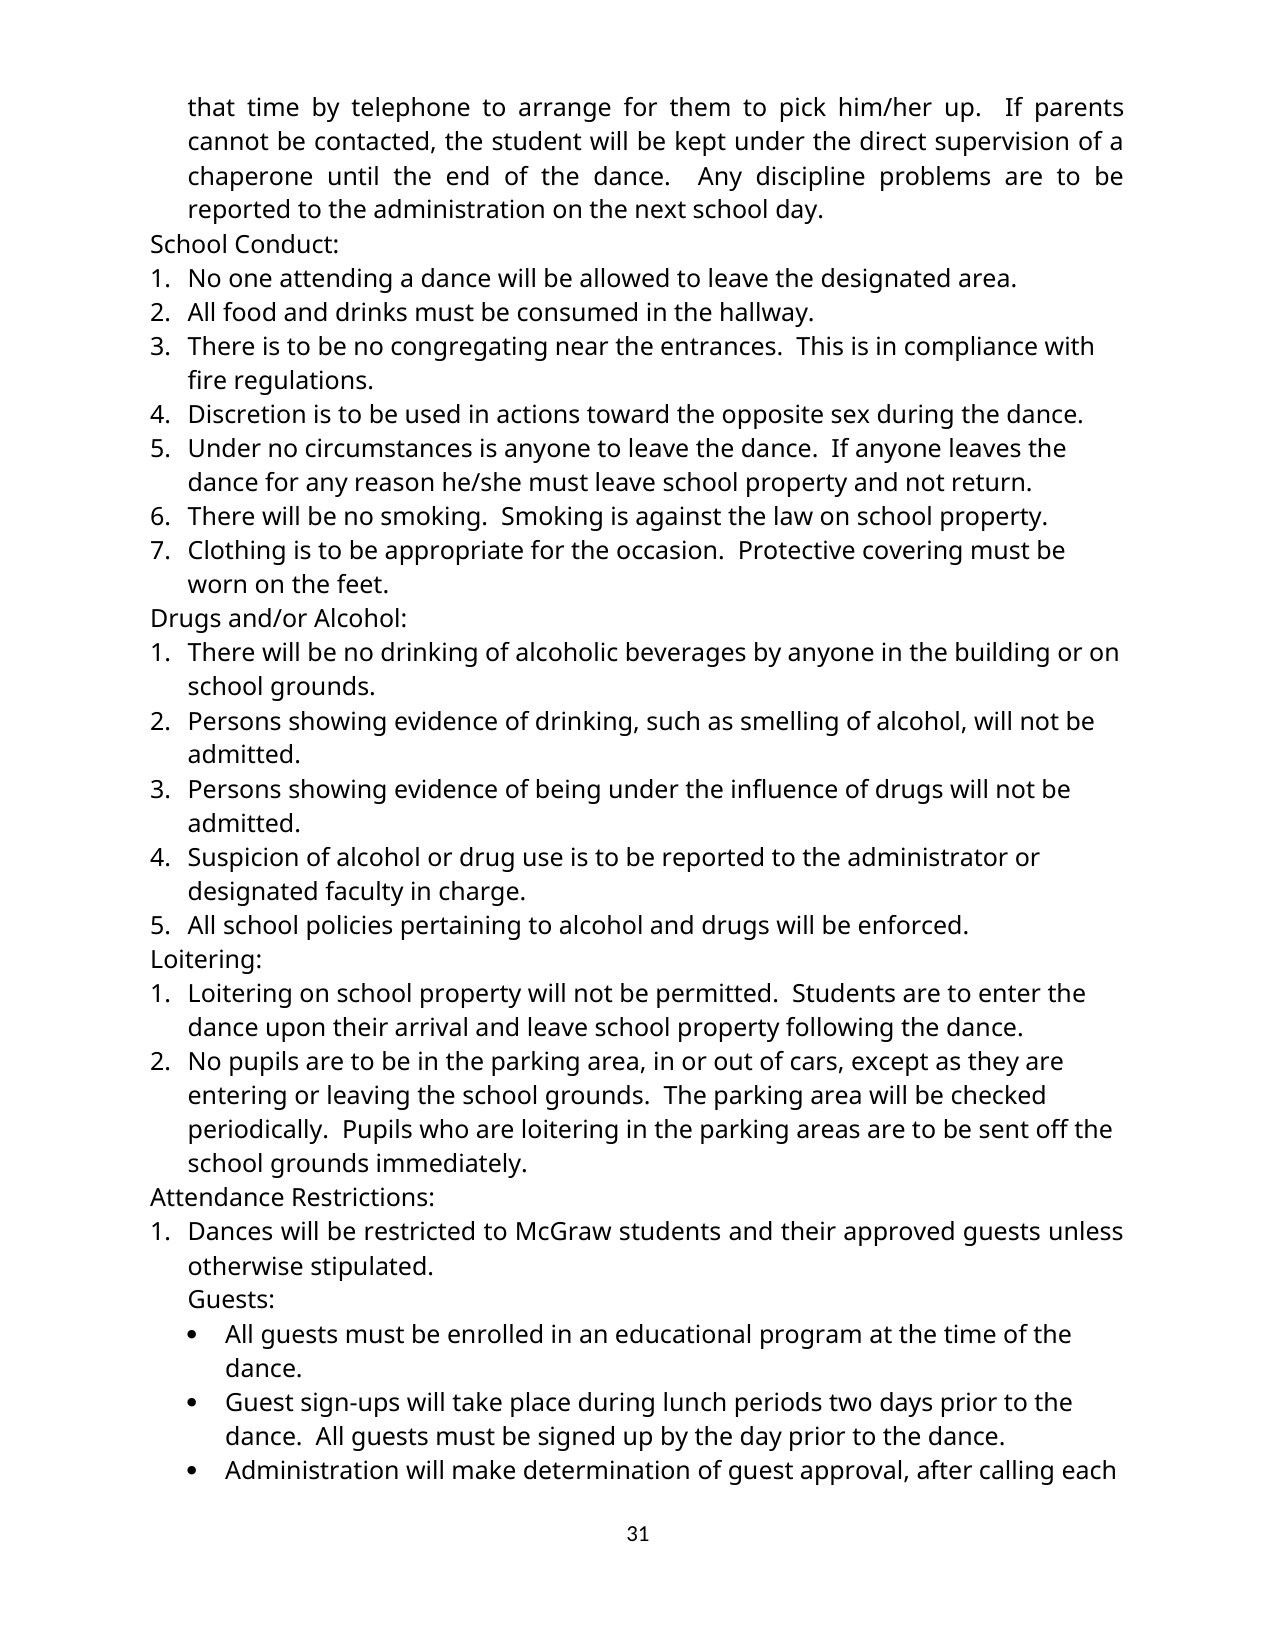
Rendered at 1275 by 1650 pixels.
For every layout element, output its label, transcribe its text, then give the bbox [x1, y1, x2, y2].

list Guest sign-ups will take place during lunch periods two days prior to the dance. All guests must be signed up by the day prior to the dance. [187, 1384, 1125, 1452]
list Suspicion of alcohol or drug use is to be reported to the administrator or designated faculty in charge. [150, 839, 1125, 907]
list All school policies pertaining to alcohol and drugs will be enforced. [150, 907, 1125, 942]
text Guests: [150, 1282, 1125, 1316]
list Persons showing evidence of being under the influence of drugs will not be admitted. [150, 771, 1125, 839]
list No pupils are to be in the parking area, in or out of cars, except as they are entering or leaving the school grounds. The parking area will be checked periodically. Pupils who are loitering in the parking areas are to be sent off the school grounds immediately. [150, 1044, 1125, 1180]
list Discretion is to be used in actions toward the opposite sex during the dance. [150, 397, 1125, 431]
list All food and drinks must be consumed in the hallway. [150, 294, 1125, 328]
text Loitering: [150, 942, 1125, 976]
list Loitering on school property will not be permitted. Students are to enter the dance upon their arrival and leave school property following the dance. [150, 976, 1125, 1044]
text Drugs and/or Alcohol: [150, 601, 1125, 635]
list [150, 90, 1125, 226]
list Under no circumstances is anyone to leave the dance. If anyone leaves the dance for any reason he/she must leave school property and not return. [150, 431, 1125, 499]
text Attendance Restrictions: [150, 1180, 1125, 1214]
list There will be no drinking of alcoholic beverages by anyone in the building or on school grounds. [150, 635, 1125, 703]
list There is to be no congregating near the entrances. This is in compliance with fire regulations. [150, 328, 1125, 397]
list Clothing is to be appropriate for the occasion. Protective covering must be worn on the feet. [150, 533, 1125, 601]
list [187, 1452, 1125, 1487]
list There will be no smoking. Smoking is against the law on school property. [150, 499, 1125, 533]
list Persons showing evidence of drinking, such as smelling of alcohol, will not be admitted. [150, 703, 1125, 771]
list All guests must be enrolled in an educational program at the time of the dance. [187, 1316, 1125, 1384]
text School Conduct: [150, 226, 1125, 260]
list No one attending a dance will be allowed to leave the designated area. [150, 260, 1125, 294]
list Dances will be restricted to McGraw students and their approved guests unless otherwise stipulated. [150, 1214, 1125, 1282]
